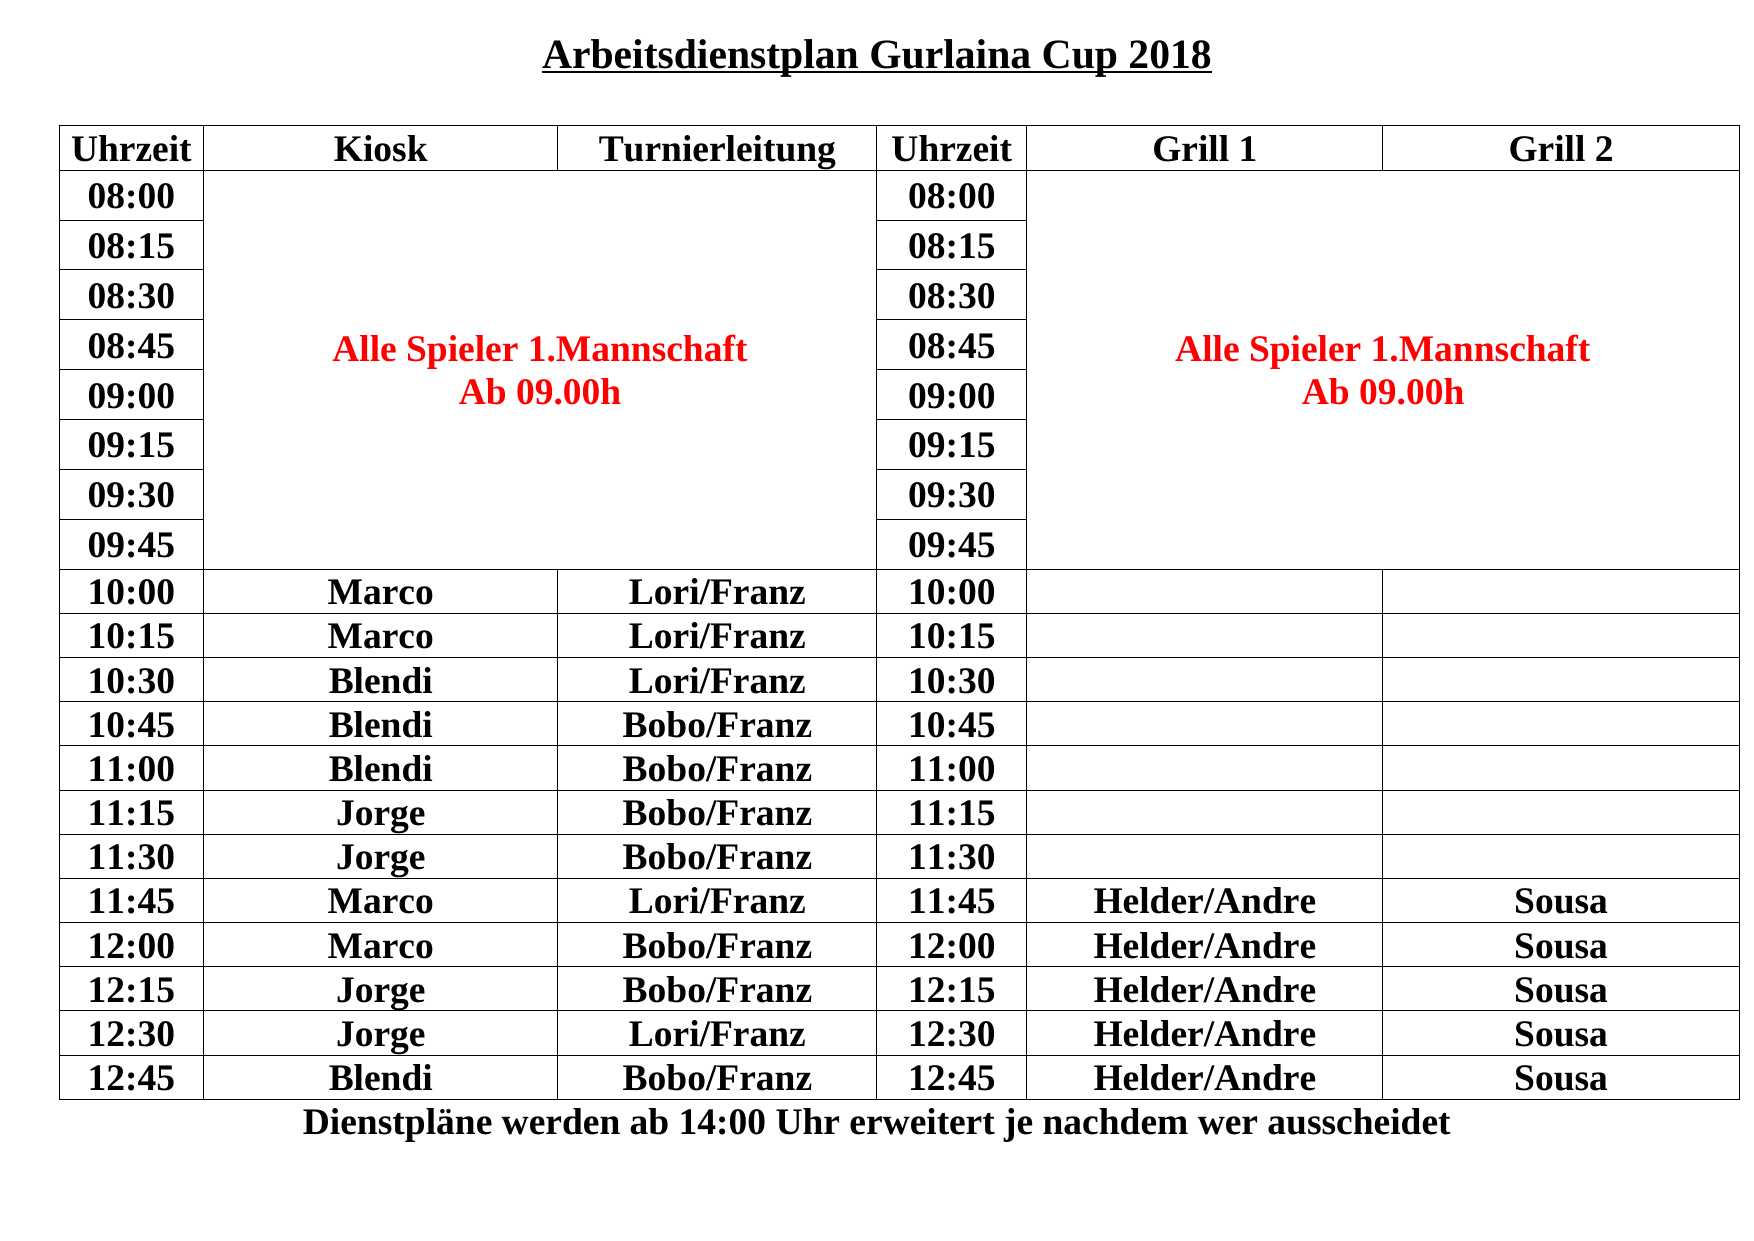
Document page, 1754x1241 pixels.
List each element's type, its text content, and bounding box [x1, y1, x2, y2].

table_cell [1383, 791, 1739, 834]
table_cell 08:30 [60, 270, 203, 319]
table_cell Alle Spieler 1.Mannschaft Ab 09.00h [204, 171, 876, 569]
table_header Uhrzeit [60, 126, 203, 169]
table_cell 10:00 [60, 570, 203, 613]
table_cell 11:15 [60, 791, 203, 834]
table_cell 12:15 [60, 967, 203, 1010]
table_cell 12:45 [60, 1056, 203, 1099]
table_cell Bobo/Franz [558, 967, 876, 1010]
table_cell 11:30 [60, 835, 203, 878]
table_cell 11:30 [877, 835, 1026, 878]
table_cell [1027, 658, 1382, 701]
table_cell 10:45 [60, 702, 203, 745]
table_cell Jorge [204, 835, 557, 878]
table_cell Sousa [1383, 879, 1739, 922]
table_cell [1027, 702, 1382, 745]
table_header Uhrzeit [877, 126, 1026, 169]
table_cell [1383, 835, 1739, 878]
table_cell Bobo/Franz [558, 835, 876, 878]
table_cell 12:00 [877, 923, 1026, 966]
table_cell Jorge [204, 1011, 557, 1054]
table_cell 08:00 [60, 171, 203, 219]
table_cell 12:30 [60, 1011, 203, 1054]
table_cell Lori/Franz [558, 570, 876, 613]
table_cell Bobo/Franz [558, 791, 876, 834]
table_cell [1383, 570, 1739, 613]
table_cell Bobo/Franz [558, 923, 876, 966]
table_cell 10:15 [877, 614, 1026, 657]
table_cell [1027, 614, 1382, 657]
table_cell 08:15 [60, 221, 203, 269]
table_cell Sousa [1383, 923, 1739, 966]
table_cell 10:45 [877, 702, 1026, 745]
table_cell Lori/Franz [558, 614, 876, 657]
table_cell [1383, 702, 1739, 745]
table_cell 11:15 [877, 791, 1026, 834]
table_cell 08:30 [877, 270, 1026, 319]
table_cell Lori/Franz [558, 658, 876, 701]
table_cell Marco [204, 879, 557, 922]
table_cell [1027, 570, 1382, 613]
table_cell 09:15 [877, 420, 1026, 469]
table_cell 09:45 [877, 520, 1026, 569]
table_cell Helder/Andre [1027, 923, 1382, 966]
table_cell Sousa [1383, 1056, 1739, 1099]
table_cell Alle Spieler 1.Mannschaft Ab 09.00h [1027, 171, 1739, 569]
table_cell 12:00 [60, 923, 203, 966]
table_cell 08:15 [877, 221, 1026, 269]
table_cell Helder/Andre [1027, 879, 1382, 922]
table_cell Sousa [1383, 1011, 1739, 1054]
table_header Grill 1 [1027, 126, 1382, 169]
table_cell 10:15 [60, 614, 203, 657]
table_cell 11:45 [60, 879, 203, 922]
table_cell Bobo/Franz [558, 746, 876, 789]
table_cell Jorge [204, 967, 557, 1010]
table_cell Marco [204, 614, 557, 657]
table_cell 08:45 [60, 320, 203, 369]
table_cell 09:45 [60, 520, 203, 569]
table_cell 09:30 [60, 470, 203, 519]
table_header Grill 2 [1383, 126, 1739, 169]
table_cell 11:45 [877, 879, 1026, 922]
table_cell 09:00 [60, 370, 203, 419]
table_cell Helder/Andre [1027, 967, 1382, 1010]
table_header Kiosk [204, 126, 557, 169]
table_cell [1027, 835, 1382, 878]
table_cell Bobo/Franz [558, 702, 876, 745]
table_cell Sousa [1383, 967, 1739, 1010]
table_cell [1027, 746, 1382, 789]
table_cell 09:15 [60, 420, 203, 469]
table_cell Marco [204, 923, 557, 966]
table_cell [1027, 791, 1382, 834]
table_cell Jorge [204, 791, 557, 834]
table_cell 11:00 [877, 746, 1026, 789]
table_cell Helder/Andre [1027, 1011, 1382, 1054]
table_cell 12:45 [877, 1056, 1026, 1099]
table_cell Lori/Franz [558, 879, 876, 922]
table_cell Blendi [204, 702, 557, 745]
table_cell 10:00 [877, 570, 1026, 613]
text Arbeitsdienstplan Gurlaina Cup 2018 [59, 29, 1695, 77]
table_cell [1383, 658, 1739, 701]
table_cell 09:30 [877, 470, 1026, 519]
table_cell Bobo/Franz [558, 1056, 876, 1099]
table_cell 09:00 [877, 370, 1026, 419]
table_header Turnierleitung [558, 126, 876, 169]
table_cell Blendi [204, 746, 557, 789]
table_cell 08:00 [877, 171, 1026, 219]
table_cell 08:45 [877, 320, 1026, 369]
table_cell Blendi [204, 658, 557, 701]
text Dienstpläne werden ab 14:00 Uhr erweitert je nachdem wer ausscheidet [59, 1100, 1695, 1143]
table_cell Blendi [204, 1056, 557, 1099]
table_cell 10:30 [877, 658, 1026, 701]
table_cell 10:30 [60, 658, 203, 701]
table_cell Marco [204, 570, 557, 613]
table_cell 12:30 [877, 1011, 1026, 1054]
table_cell 11:00 [60, 746, 203, 789]
table_cell Helder/Andre [1027, 1056, 1382, 1099]
table_cell [1383, 614, 1739, 657]
table_cell [1383, 746, 1739, 789]
table_cell 12:15 [877, 967, 1026, 1010]
table_cell Lori/Franz [558, 1011, 876, 1054]
